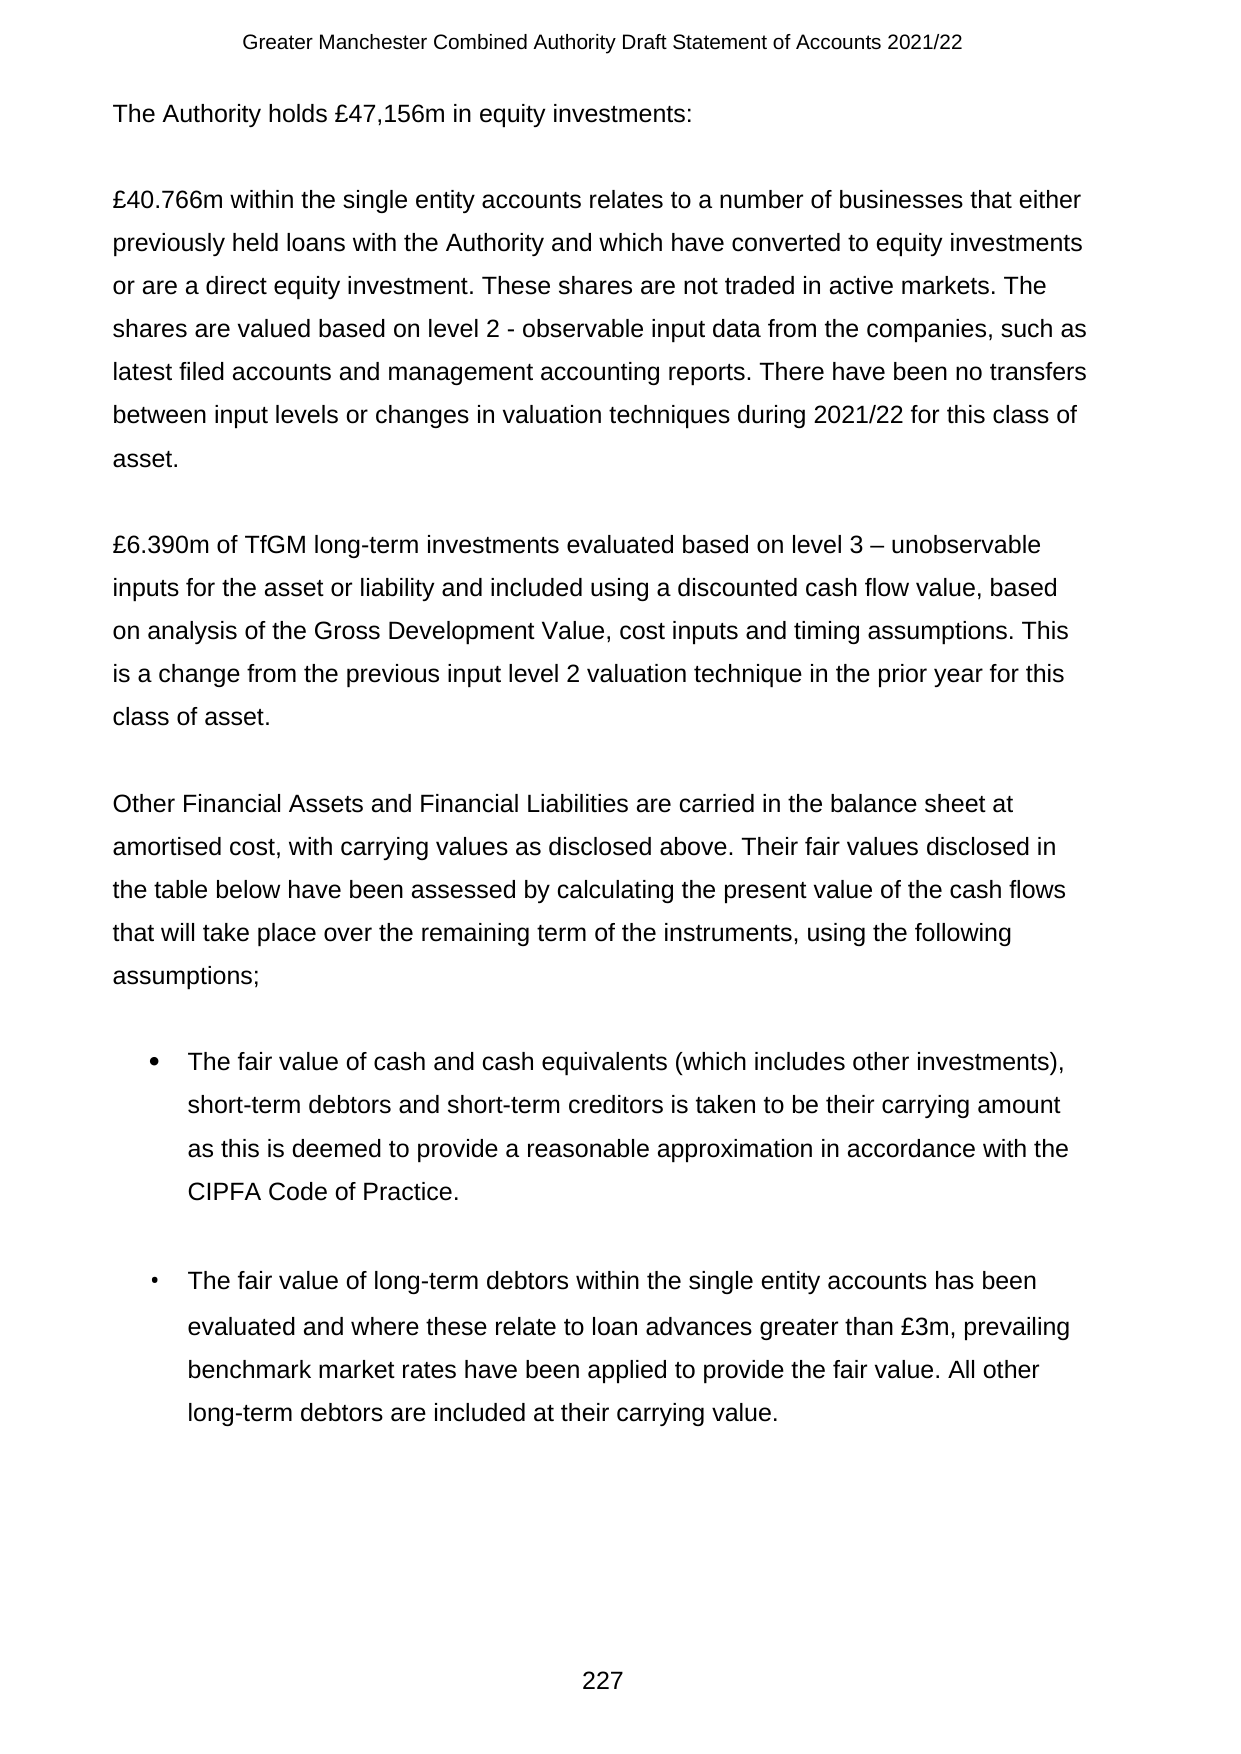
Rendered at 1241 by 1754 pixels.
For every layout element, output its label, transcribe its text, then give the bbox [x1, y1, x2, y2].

list The fair value of cash and cash equivalents (which includes other investments), short-term debtors and short-term creditors is taken to be their carrying amount as this is deemed to provide a reasonable approximation in accordance with the CIPFA Code of Practice. [150, 1047, 1093, 1206]
text Other Financial Assets and Financial Liabilities are carried in the balance sheet at amortised cost, with carrying values as disclosed above. Their fair values disclosed in the table below have been assessed by calculating the present value of the cash flows that will take place over the remaining term of the instruments, using the following assumptions; [112, 788, 1093, 990]
text The Authority holds £47,156m in equity investments: [112, 98, 1093, 127]
text £40.766m within the single entity accounts relates to a number of businesses that either previously held loans with the Authority and which have converted to equity investments or are a direct equity investment. These shares are not traded in active markets. The shares are valued based on level 2 - observable input data from the companies, such as latest filed accounts and management accounting reports. There have been no transfers between input levels or changes in valuation techniques during 2021/22 for this class of asset. [112, 185, 1093, 472]
list The fair value of long-term debtors within the single entity accounts has been evaluated and where these relate to loan advances greater than £3m, prevailing benchmark market rates have been applied to provide the fair value. All other long-term debtors are included at their carrying value. [150, 1263, 1093, 1426]
text £6.390m of TfGM long-term investments evaluated based on level 3 – unobservable inputs for the asset or liability and included using a discounted cash flow value, based on analysis of the Gross Development Value, cost inputs and timing assumptions. This is a change from the previous input level 2 valuation technique in the prior year for this class of asset. [112, 530, 1093, 731]
